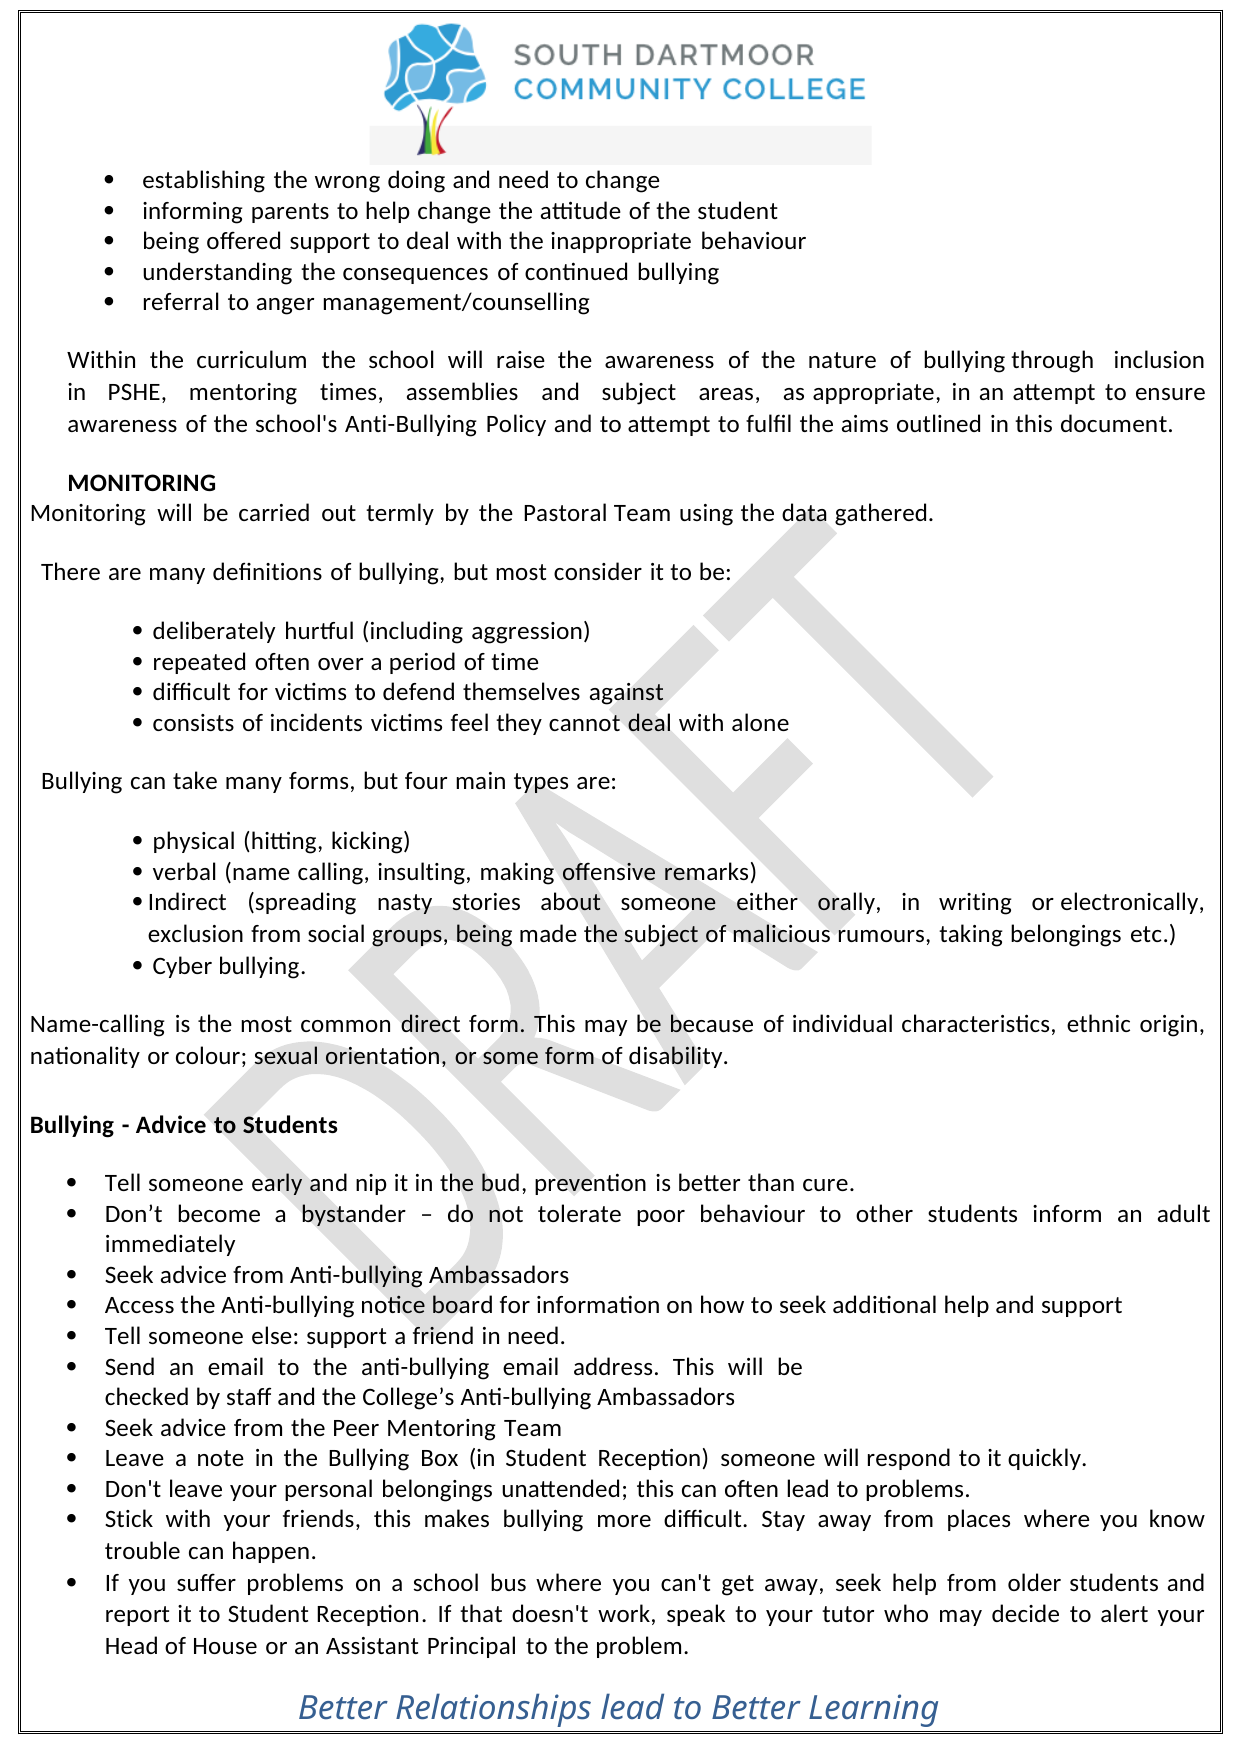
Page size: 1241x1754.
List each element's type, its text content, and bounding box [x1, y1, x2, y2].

list Tell someone else: support a friend in need. [67, 1320, 1213, 1351]
list understanding the consequences of continued bullying [104, 256, 910, 286]
list referral to anger management/counselling [104, 286, 781, 317]
text Bullying can take many forms, but four main types are: [41, 765, 1213, 796]
list deliberately hurtful (including aggression) [133, 616, 1213, 646]
list Tell someone early and nip it in the bud, prevention is better than cure. [67, 1168, 1213, 1198]
list difficult for victims to defend themselves against [133, 677, 1213, 707]
list Don't leave your personal belongings unattended; this can often lead to problems. [67, 1473, 1213, 1503]
list verbal (name calling, insulting, making offensive remarks) [133, 856, 1213, 886]
list Send an email to the anti-bullying email address. This will be checked by staff and the College’s Anti-bullying Ambassadors [67, 1351, 804, 1412]
list Seek advice from the Peer Mentoring Team [67, 1412, 1213, 1442]
list repeated often over a period of time [133, 646, 1213, 677]
list Seek advice from Anti-bullying Ambassadors [67, 1259, 1213, 1290]
list establishing the wrong doing and need to change [104, 164, 854, 195]
list informing parents to help change the attitude of the student [104, 195, 977, 225]
list Stick with your friends, this makes bullying more difficult. Stay away from places where you know trouble can happen. [67, 1503, 1205, 1566]
list If you suffer problems on a school bus where you can't get away, seek help from older students and report it to Student Reception. If that doesn't work, speak to your tutor who may decide to alert your Head of House or an Assistant Principal to the problem. [67, 1567, 1206, 1661]
text MONITORING [67, 467, 1213, 497]
list Don’t become a bystander – do not tolerate poor behaviour to other students inform an adult immediately [67, 1198, 1213, 1259]
list being offered support to deal with the inappropriate behaviour [104, 225, 1001, 256]
text Within the curriculum the school will raise the awareness of the nature of bullying through inclusion in PSHE, mentoring times, assemblies and subject areas, as appropriate, in an attempt to ensure awareness of the school's Anti-Bullying Policy and to attempt to fulfil the aims outlined in this document. [67, 344, 1205, 439]
text Monitoring will be carried out termly by the Pastoral Team using the data gathered. [29, 497, 1213, 528]
list Indirect (spreading nasty stories about someone either orally, in writing or electronically, exclusion from social groups, being made the subject of malicious rumours, taking belongings etc.) [133, 886, 1206, 949]
picture [369, 14, 872, 165]
list Access the Anti-bullying notice board for information on how to seek additional help and support [67, 1290, 1213, 1320]
list physical (hitting, kicking) [133, 825, 1213, 856]
text There are many definitions of bullying, but most consider it to be: [41, 556, 1213, 586]
list Cyber bullying. [133, 950, 1213, 981]
text Bullying - Advice to Students [29, 1109, 1218, 1139]
list Leave a note in the Bullying Box (in Student Reception) someone will respond to it quickly. [67, 1442, 1213, 1473]
text Name-calling is the most common direct form. This may be because of individual characteristics, ethnic origin, nationality or colour; sexual orientation, or some form of disability. [29, 1008, 1205, 1071]
list consists of incidents victims feel they cannot deal with alone [133, 707, 1213, 738]
